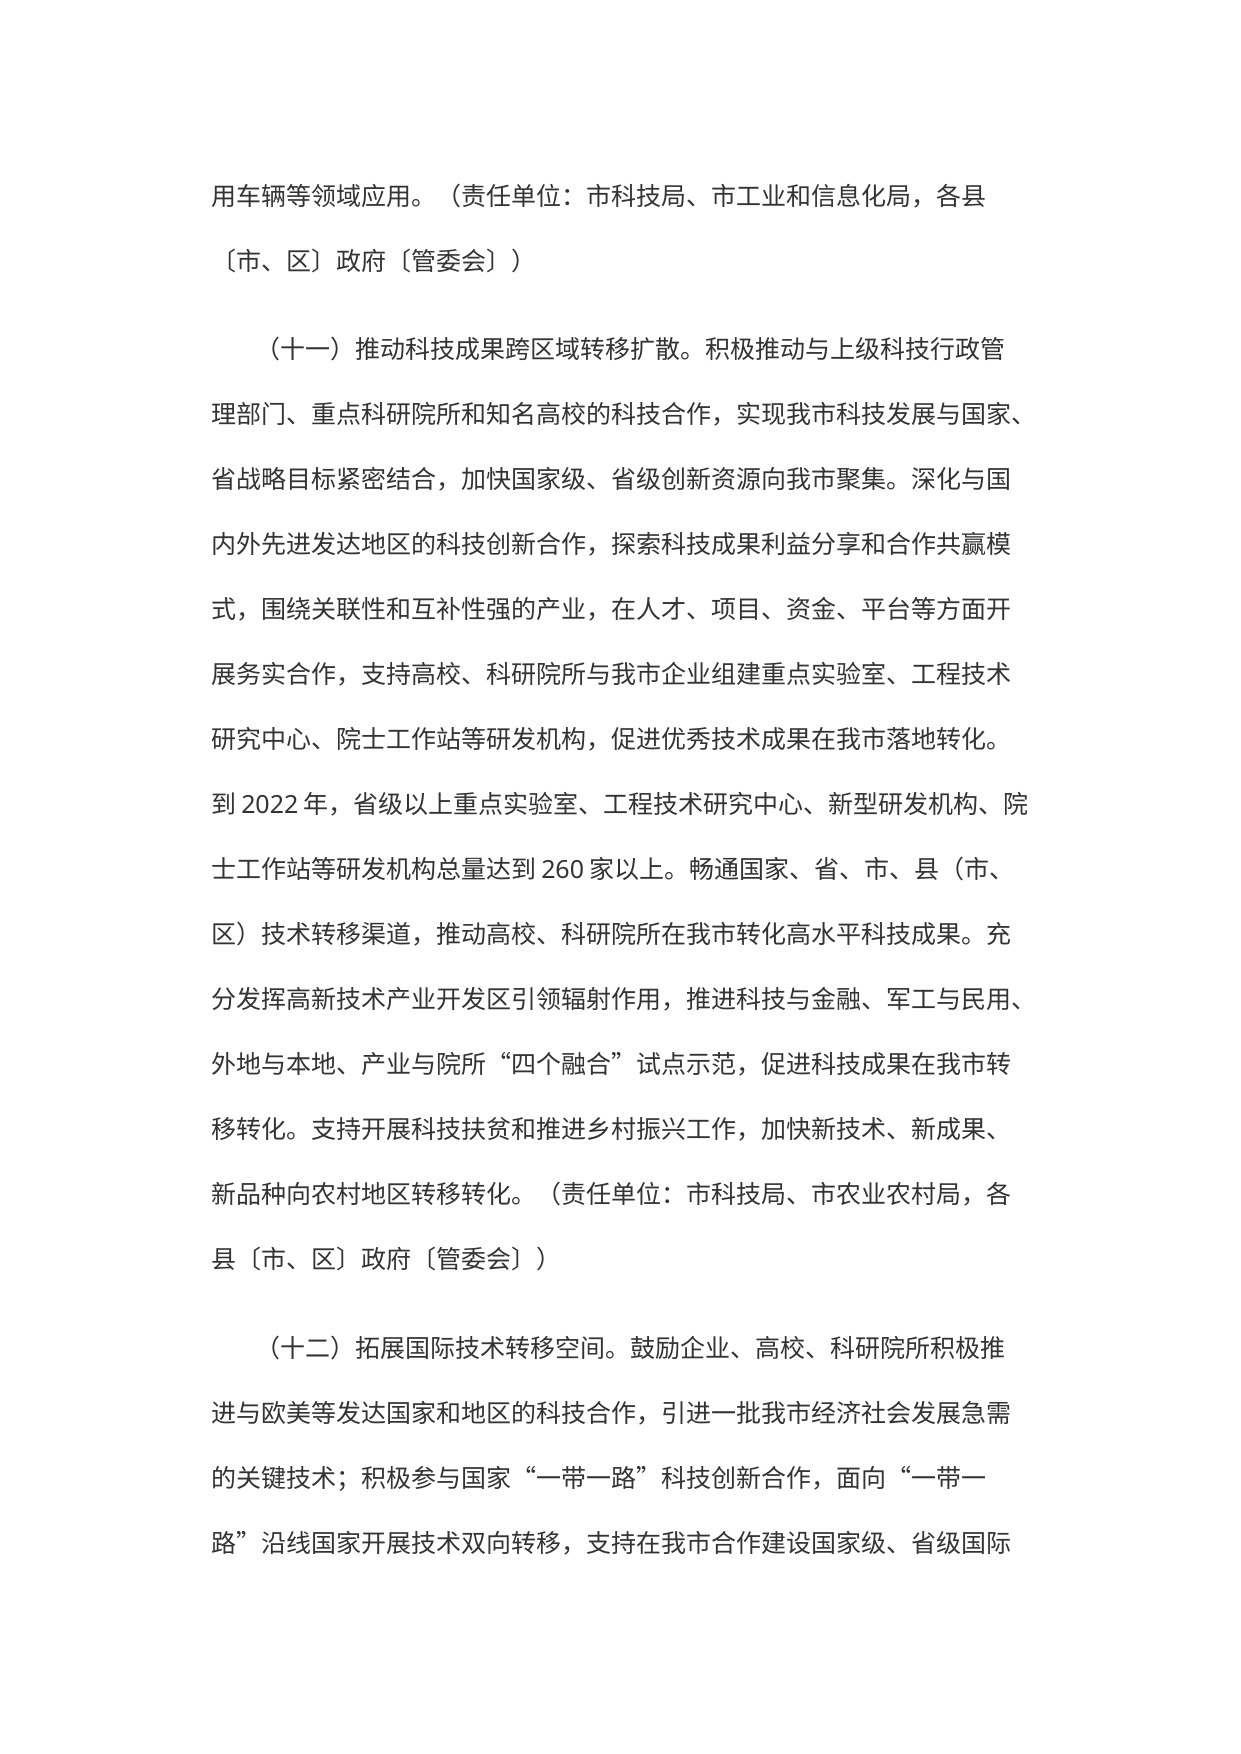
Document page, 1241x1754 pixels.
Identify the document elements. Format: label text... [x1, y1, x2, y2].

text （十一）推动科技成果跨区域转移扩散。积极推动与上级科技行政管理部门、重点科研院所和知名高校的科技合作，实现我市科技发展与国家、省战略目标紧密结合，加快国家级、省级创新资源向我市聚集。深化与国内外先进发达地区的科技创新合作，探索科技成果利益分享和合作共赢模式，围绕关联性和互补性强的产业，在人才、项目、资金、平台等方面开展务实合作，支持高校、科研院所与我市企业组建重点实验室、工程技术研究中心、院士工作站等研发机构，促进优秀技术成果在我市落地转化。到2022年，省级以上重点实验室、工程技术研究中心、新型研发机构、院士工作站等研发机构总量达到260家以上。畅通国家、省、市、县（市、区）技术转移渠道，推动高校、科研院所在我市转化高水平科技成果。充分发挥高新技术产业开发区引领辐射作用，推进科技与金融、军工与民用、外地与本地、产业与院所“四个融合”试点示范，促进科技成果在我市转移转化。支持开展科技扶贫和推进乡村振兴工作，加快新技术、新成果、新品种向农村地区转移转化。（责任单位：市科技局、市农业农村局，各县〔市、区〕政府〔管委会〕） [211, 316, 1029, 395]
text （十一）推动科技成果跨区域转移扩散。积极推动与上级科技行政管理部门、重点科研院所和知名高校的科技合作，实现我市科技发展与国家、省战略目标紧密结合，加快国家级、省级创新资源向我市聚集。深化与国内外先进发达地区的科技创新合作，探索科技成果利益分享和合作共赢模式，围绕关联性和互补性强的产业，在人才、项目、资金、平台等方面开展务实合作，支持高校、科研院所与我市企业组建重点实验室、工程技术研究中心、院士工作站等研发机构，促进优秀技术成果在我市落地转化。到2022年，省级以上重点实验室、工程技术研究中心、新型研发机构、院士工作站等研发机构总量达到260家以上。畅通国家、省、市、县（市、区）技术转移渠道，推动高校、科研院所在我市转化高水平科技成果。充分发挥高新技术产业开发区引领辐射作用，推进科技与金融、军工与民用、外地与本地、产业与院所“四个融合”试点示范，促进科技成果在我市转移转化。支持开展科技扶贫和推进乡村振兴工作，加快新技术、新成果、新品种向农村地区转移转化。（责任单位：市科技局、市农业农村局，各县〔市、区〕政府〔管委会〕） [211, 431, 1029, 980]
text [211, 1314, 1029, 1574]
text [211, 162, 1029, 292]
text （十一）推动科技成果跨区域转移扩散。积极推动与上级科技行政管理部门、重点科研院所和知名高校的科技合作，实现我市科技发展与国家、省战略目标紧密结合，加快国家级、省级创新资源向我市聚集。深化与国内外先进发达地区的科技创新合作，探索科技成果利益分享和合作共赢模式，围绕关联性和互补性强的产业，在人才、项目、资金、平台等方面开展务实合作，支持高校、科研院所与我市企业组建重点实验室、工程技术研究中心、院士工作站等研发机构，促进优秀技术成果在我市落地转化。到2022年，省级以上重点实验室、工程技术研究中心、新型研发机构、院士工作站等研发机构总量达到260家以上。畅通国家、省、市、县（市、区）技术转移渠道，推动高校、科研院所在我市转化高水平科技成果。充分发挥高新技术产业开发区引领辐射作用，推进科技与金融、军工与民用、外地与本地、产业与院所“四个融合”试点示范，促进科技成果在我市转移转化。支持开展科技扶贫和推进乡村振兴工作，加快新技术、新成果、新品种向农村地区转移转化。（责任单位：市科技局、市农业农村局，各县〔市、区〕政府〔管委会〕） [211, 1016, 1029, 1291]
